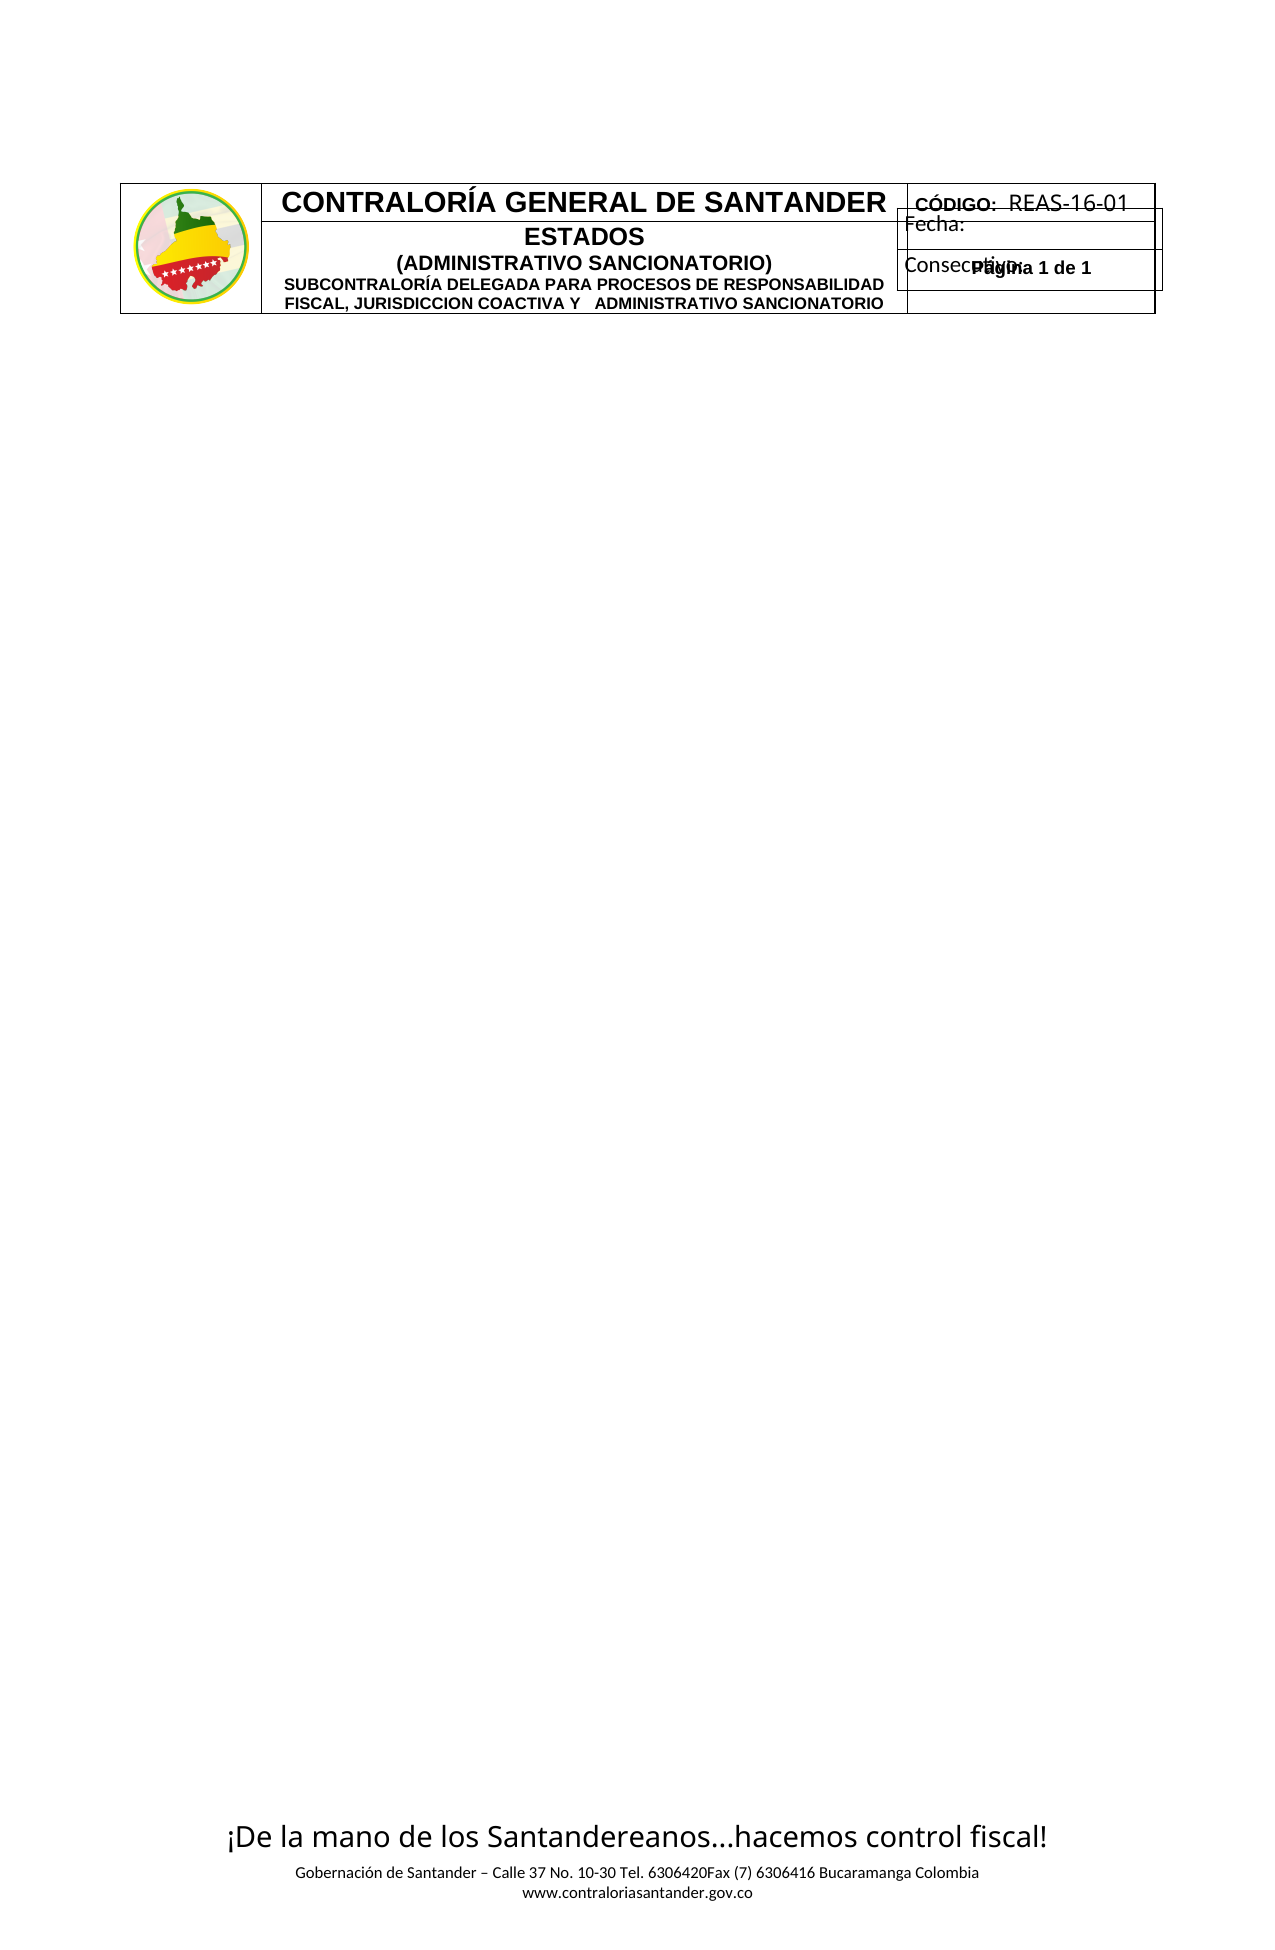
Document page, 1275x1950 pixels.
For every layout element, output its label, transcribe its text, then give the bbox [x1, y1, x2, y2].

picture [127, 183, 251, 309]
table_header Fecha: [898, 209, 1162, 249]
table_cell Consecutivo: [898, 250, 1162, 290]
